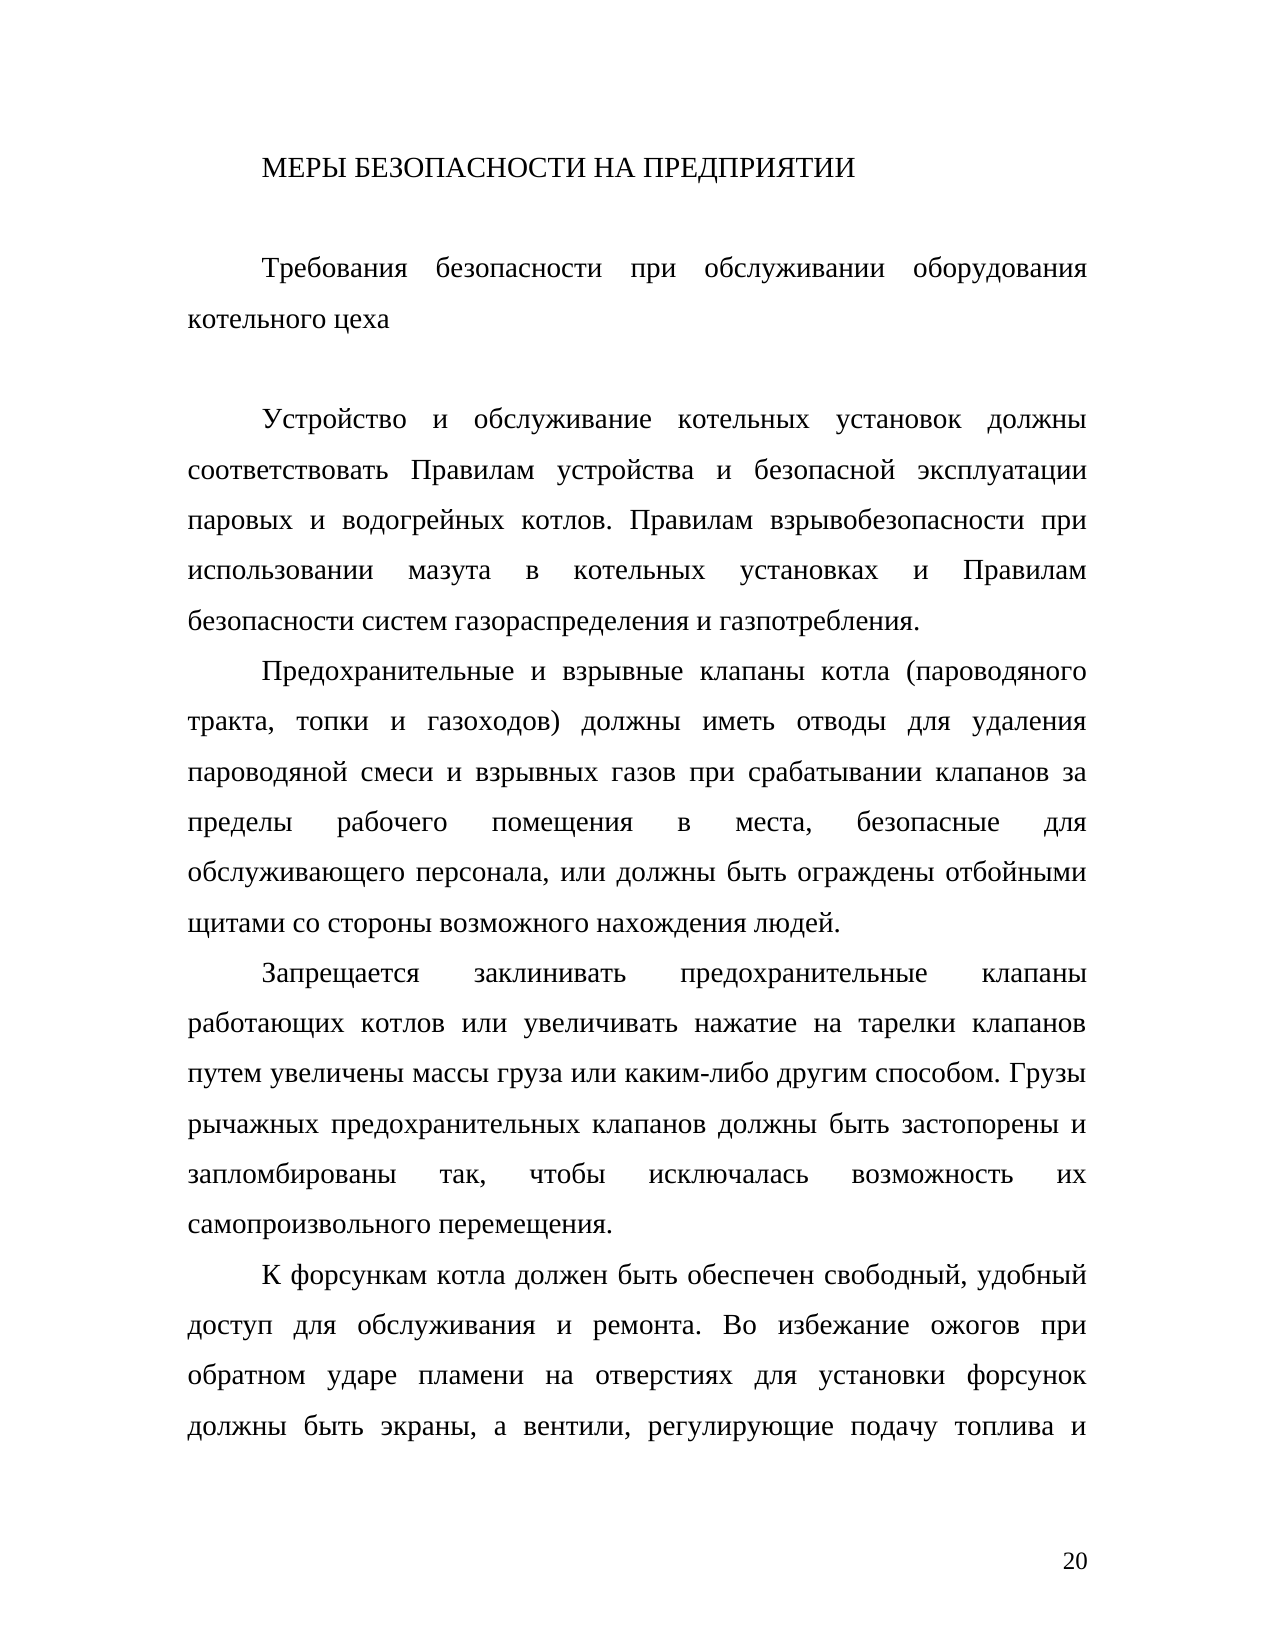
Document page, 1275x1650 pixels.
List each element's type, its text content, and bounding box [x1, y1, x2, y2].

text МЕРЫ БЕЗОПАСНОСТИ НА ПРЕДПРИЯТИИ [187, 150, 1087, 183]
text Устройство и обслуживание котельных установок должны соответствовать Правилам устройства и безопасной эксплуатации паровых и водогрейных котлов. Правилам взрывобезопасности при использовании мазута в котельных установках и Правилам безопасности систем газораспределения и газпотребления. [187, 402, 1087, 636]
text Запрещается заклинивать предохранительные клапаны работающих котлов или увеличивать нажатие на тарелки клапанов путем увеличены массы груза или каким-либо другим способом. Грузы рычажных предохранительных клапанов должны быть застопорены и запломбированы так, чтобы исключалась возможность их самопроизвольного перемещения. [187, 955, 1087, 1240]
text Предохранительные и взрывные клапаны котла (пароводяного тракта, топки и газоходов) должны иметь отводы для удаления пароводяной смеси и взрывных газов при срабатывании клапанов за пределы рабочего помещения в места, безопасные для обслуживающего персонала, или должны быть ограждены отбойными щитами со стороны возможного нахождения людей. [187, 653, 1087, 938]
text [187, 1257, 1087, 1441]
text Требования безопасности при обслуживании оборудования котельного цеха [187, 251, 1087, 334]
